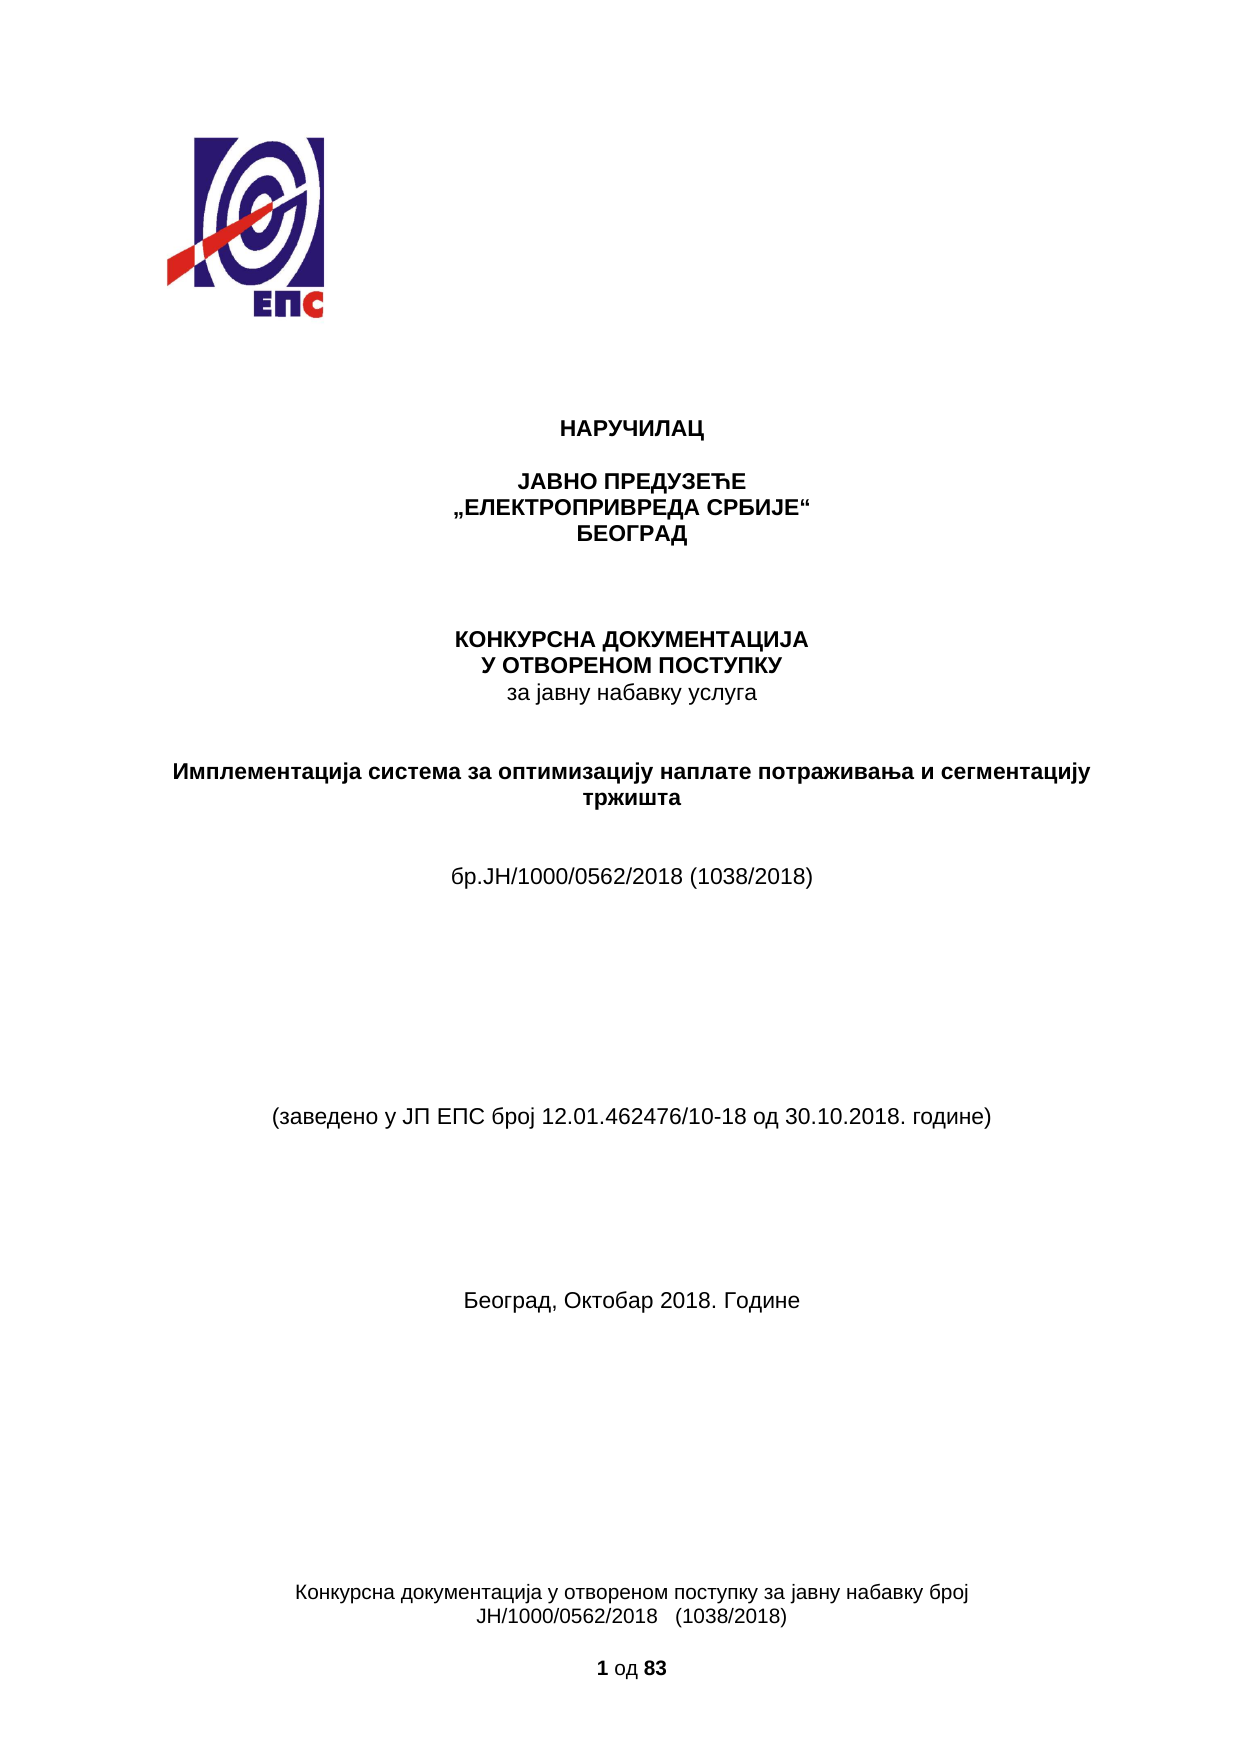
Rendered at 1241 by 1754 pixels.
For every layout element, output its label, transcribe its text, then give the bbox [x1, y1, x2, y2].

title БЕОГРАД [148, 520, 1116, 547]
text за јавну набавку услуга [148, 678, 1116, 705]
title ЈАВНО ПРЕДУЗЕЋЕ [148, 468, 1116, 494]
title НАРУЧИЛАЦ [148, 415, 1116, 441]
text (заведено у ЈП ЕПС број 12.01.462476/10-18 од 30.10.2018. године) [148, 1103, 1116, 1129]
picture [147, 126, 345, 336]
title Имплементација система за оптимизацију наплате потраживања и сегментацију тржишта [148, 758, 1116, 810]
title „ЕЛЕКТРОПРИВРЕДА СРБИЈЕ“ [148, 494, 1116, 520]
text КОНКУРСНА ДОКУМЕНТАЦИЈА [148, 626, 1116, 652]
text Београд, Октобар 2018. Године [148, 1287, 1116, 1313]
text бр.ЈН/1000/0562/2018 (1038/2018) [148, 863, 1116, 889]
text У ОТВОРЕНОМ ПОСТУПКУ [148, 652, 1116, 678]
